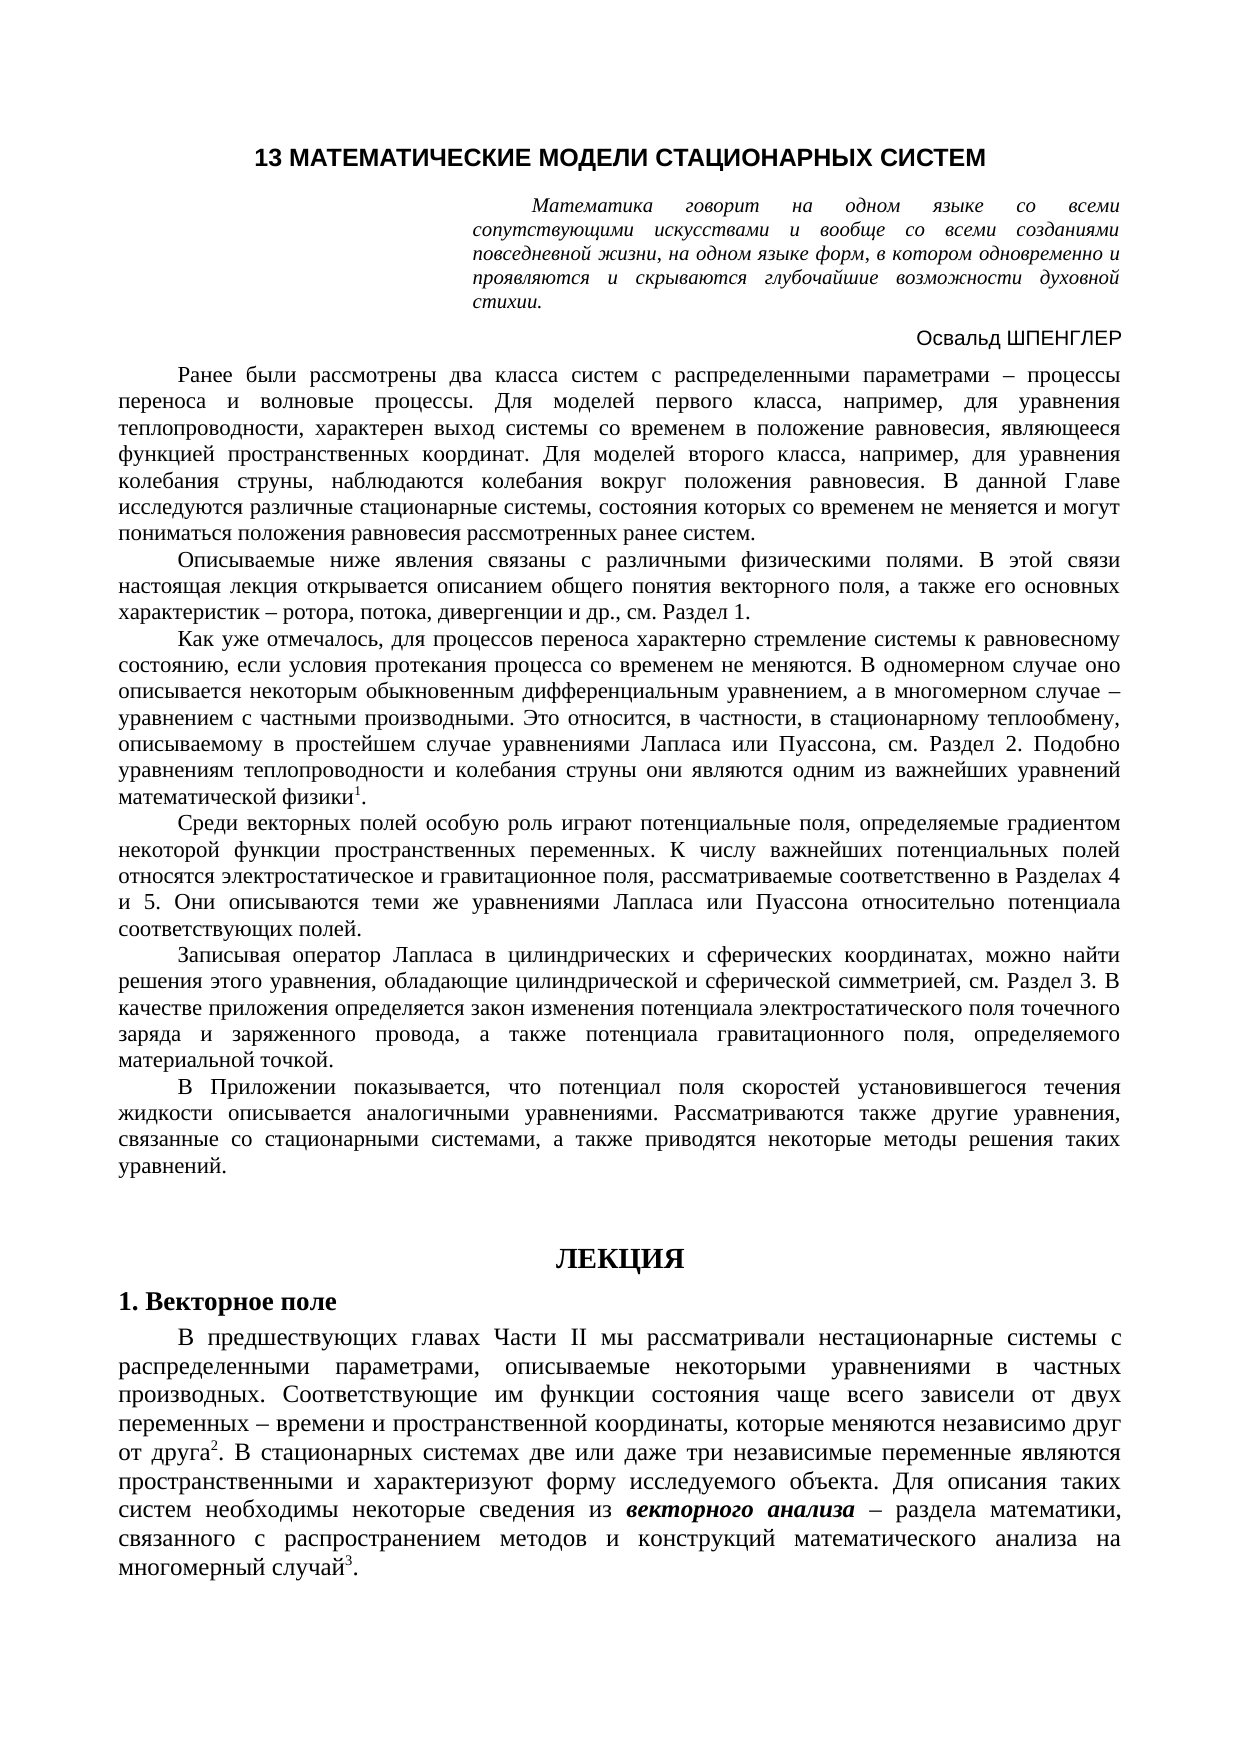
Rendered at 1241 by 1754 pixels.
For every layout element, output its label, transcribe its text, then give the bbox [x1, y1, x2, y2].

text Математика говорит на одном языке со всеми сопутствующими искусствами и вообще со всеми созданиями повседневной жизни, на одном языке форм, в котором одновременно и проявляются и скрываются глубочайшие возможности духовной стихии. [472, 192, 1122, 313]
text Освальд ШПЕНГЛЕР [118, 325, 1122, 349]
subtitle 13 МАТЕМАТИЧЕСКИЕ МОДЕЛИ CТАЦИОНАРНЫХ СИСТЕМ [118, 143, 1122, 172]
text В Приложении показывается, что потенциал поля скоростей установившегося течения жидкости описывается аналогичными уравнениями. Рассматриваются также другие уравнения, связанные со стационарными системами, а также приводятся некоторые методы решения таких уравнений. [118, 1073, 1122, 1178]
text В предшествующих главах Части II мы рассматривали нестационарные системы с распределенными параметрами, описываемые некоторыми уравнениями в частных производных. Соответствующие им функции состояния чаще всего зависели от двух переменных – времени и пространственной координаты, которые меняются независимо друг от друга. В стационарных системах две или даже три независимые переменные являются пространственными и характеризуют форму исследуемого объекта. Для описания таких систем необходимы некоторые сведения из векторного анализа – раздела математики, связанного с распространением методов и конструкций математического анализа на многомерный случай. [118, 1322, 1122, 1581]
subtitle 1. Векторное поле [118, 1285, 1122, 1316]
subtitle ЛЕКЦИЯ [118, 1241, 1122, 1274]
text Среди векторных полей особую роль играют потенциальные поля, определяемые градиентом некоторой функции пространственных переменных. К числу важнейших потенциальных полей относятся электростатическое и гравитационное поля, рассматриваемые соответственно в Разделах 4 и 5. Они описываются теми же уравнениями Лапласа или Пуассона относительно потенциала соответствующих полей. [118, 809, 1122, 941]
text Записывая оператор Лапласа в цилиндрических и сферических координатах, можно найти решения этого уравнения, обладающие цилиндрической и сферической симметрией, см. Раздел 3. В качестве приложения определяется закон изменения потенциала электростатического поля точечного заряда и заряженного провода, а также потенциала гравитационного поля, определяемого материальной точкой. [118, 941, 1122, 1073]
text Ранее были рассмотрены два класса систем с распределенными параметрами – процессы переноса и волновые процессы. Для моделей первого класса, например, для уравнения теплопроводности, характерен выход системы со временем в положение равновесия, являющееся функцией пространственных координат. Для моделей второго класса, например, для уравнения колебания струны, наблюдаются колебания вокруг положения равновесия. В данной Главе исследуются различные стационарные системы, состояния которых со временем не меняется и могут пониматься положения равновесия рассмотренных ранее систем. [118, 361, 1122, 546]
text Описываемые ниже явления связаны с различными физическими полями. В этой связи настоящая лекция открывается описанием общего понятия векторного поля, а также его основных характеристик – ротора, потока, дивергенции и др., см. Раздел 1. [118, 546, 1122, 625]
text Как уже отмечалось, для процессов переноса характерно стремление системы к равновесному состоянию, если условия протекания процесса со временем не меняются. В одномерном случае оно описывается некоторым обыкновенным дифференциальным уравнением, а в многомерном случае – уравнением с частными производными. Это относится, в частности, в стационарному теплообмену, описываемому в простейшем случае уравнениями Лапласа или Пуассона, см. Раздел 2. Подобно уравнениям теплопроводности и колебания струны они являются одним из важнейших уравнений математической физики. [118, 625, 1122, 809]
